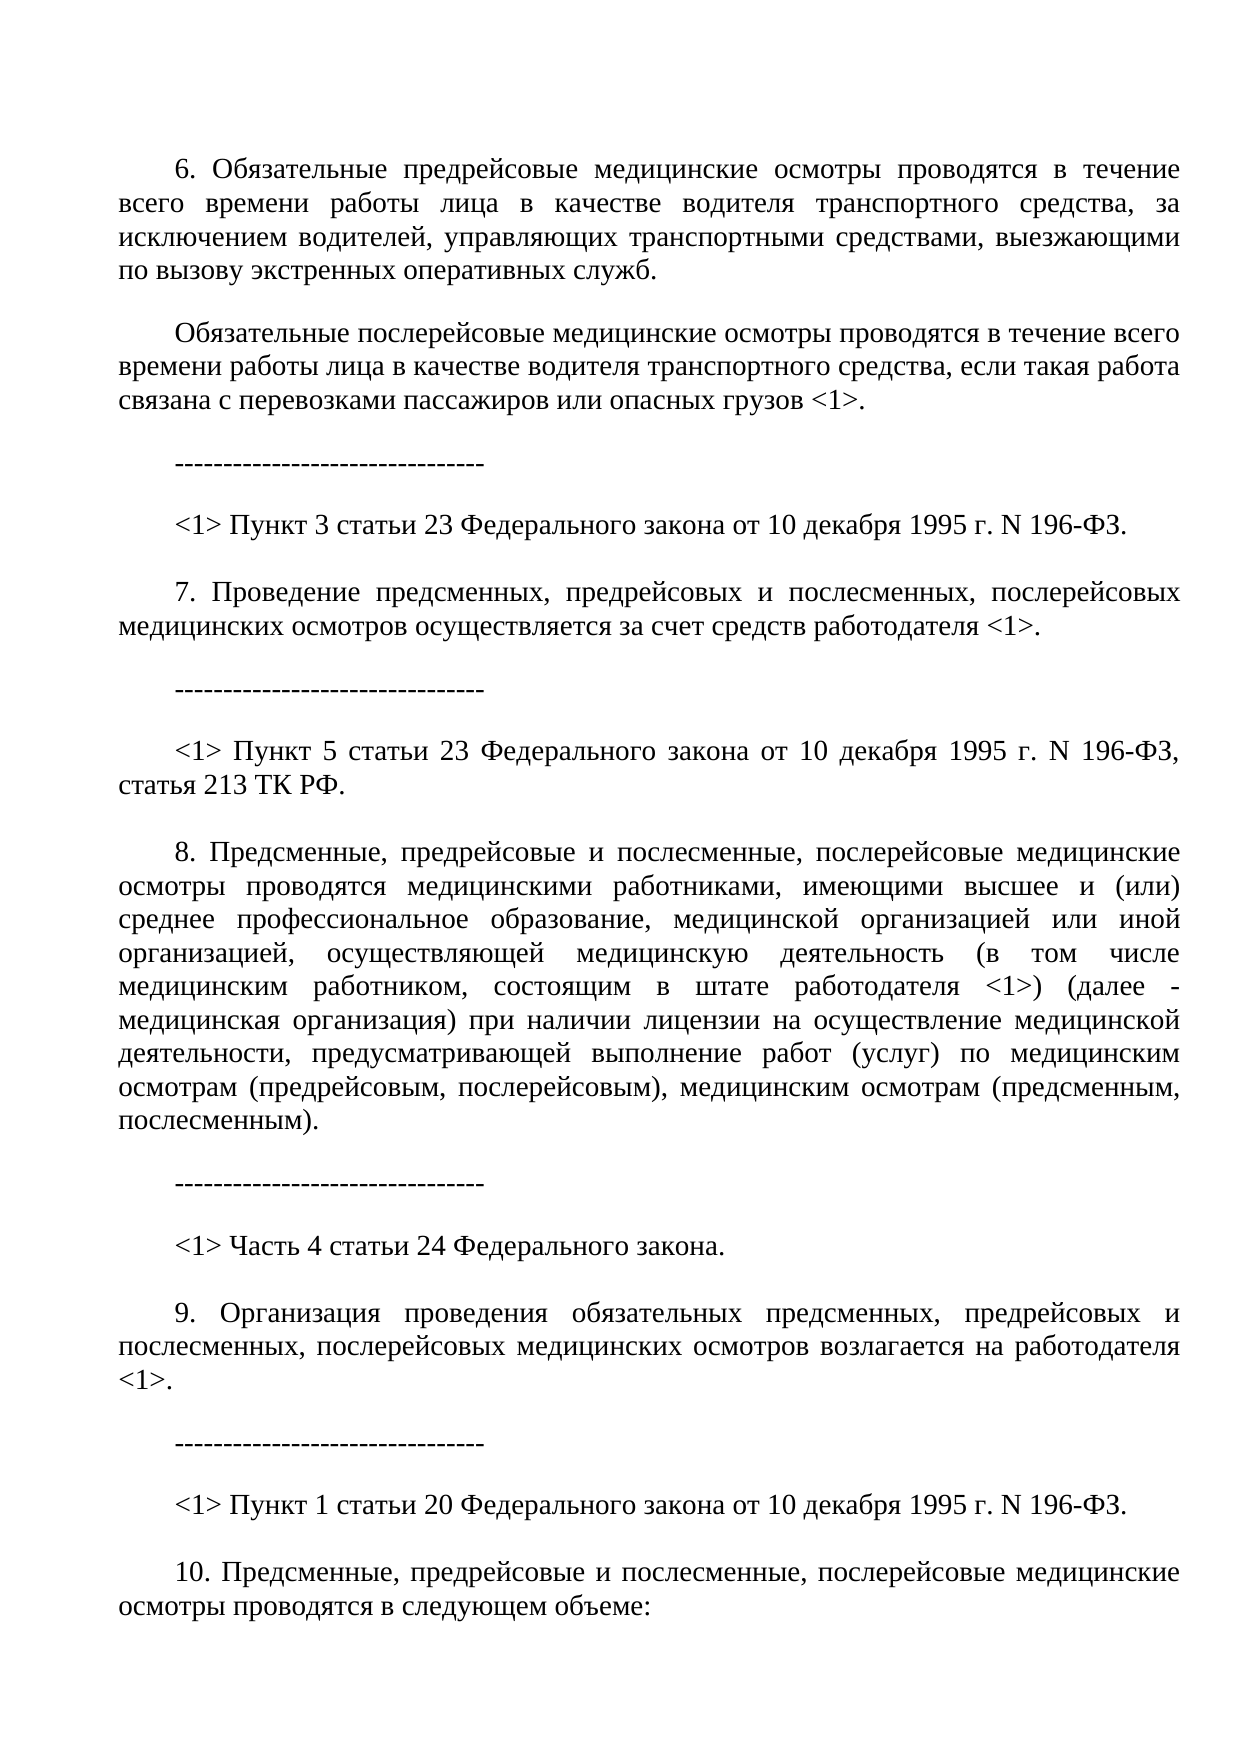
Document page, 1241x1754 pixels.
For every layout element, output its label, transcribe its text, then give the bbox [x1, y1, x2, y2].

text 10. Предсменные, предрейсовые и послесменные, послерейсовые медицинские осмотры проводятся в следующем объеме: [118, 1554, 1181, 1622]
text <1> Пункт 1 статьи 20 Федерального закона от 10 декабря 1995 г. N 196-ФЗ. [118, 1487, 1181, 1521]
text Обязательные послерейсовые медицинские осмотры проводятся в течение всего времени работы лица в качестве водителя транспортного средства, если такая работа связана с перевозками пассажиров или опасных грузов <1>. [118, 315, 1181, 416]
text 9. Организация проведения обязательных предсменных, предрейсовых и послесменных, послерейсовых медицинских осмотров возлагается на работодателя <1>. [118, 1295, 1181, 1396]
text <1> Пункт 5 статьи 23 Федерального закона от 10 декабря 1995 г. N 196-ФЗ, статья 213 ТК РФ. [118, 733, 1181, 801]
text 6. Обязательные предрейсовые медицинские осмотры проводятся в течение всего времени работы лица в качестве водителя транспортного средства, за исключением водителей, управляющих транспортными средствами, выезжающими по вызову экстренных оперативных служб. [118, 152, 1181, 286]
text -------------------------------- [118, 1165, 1181, 1199]
text 7. Проведение предсменных, предрейсовых и послесменных, послерейсовых медицинских осмотров осуществляется за счет средств работодателя <1>. [118, 574, 1181, 642]
text -------------------------------- [118, 671, 1181, 704]
text 8. Предсменные, предрейсовые и послесменные, послерейсовые медицинские осмотры проводятся медицинскими работниками, имеющими высшее и (или) среднее профессиональное образование, медицинской организацией или иной организацией, осуществляющей медицинскую деятельность (в том числе медицинским работником, состоящим в штате работодателя <1>) (далее - медицинская организация) при наличии лицензии на осуществление медицинской деятельности, предусматривающей выполнение работ (услуг) по медицинским осмотрам (предрейсовым, послерейсовым), медицинским осмотрам (предсменным, послесменным). [118, 834, 1181, 1136]
text -------------------------------- [118, 1425, 1181, 1458]
text <1> Часть 4 статьи 24 Федерального закона. [118, 1228, 1181, 1261]
text <1> Пункт 3 статьи 23 Федерального закона от 10 декабря 1995 г. N 196-ФЗ. [118, 507, 1181, 541]
text -------------------------------- [118, 445, 1181, 478]
